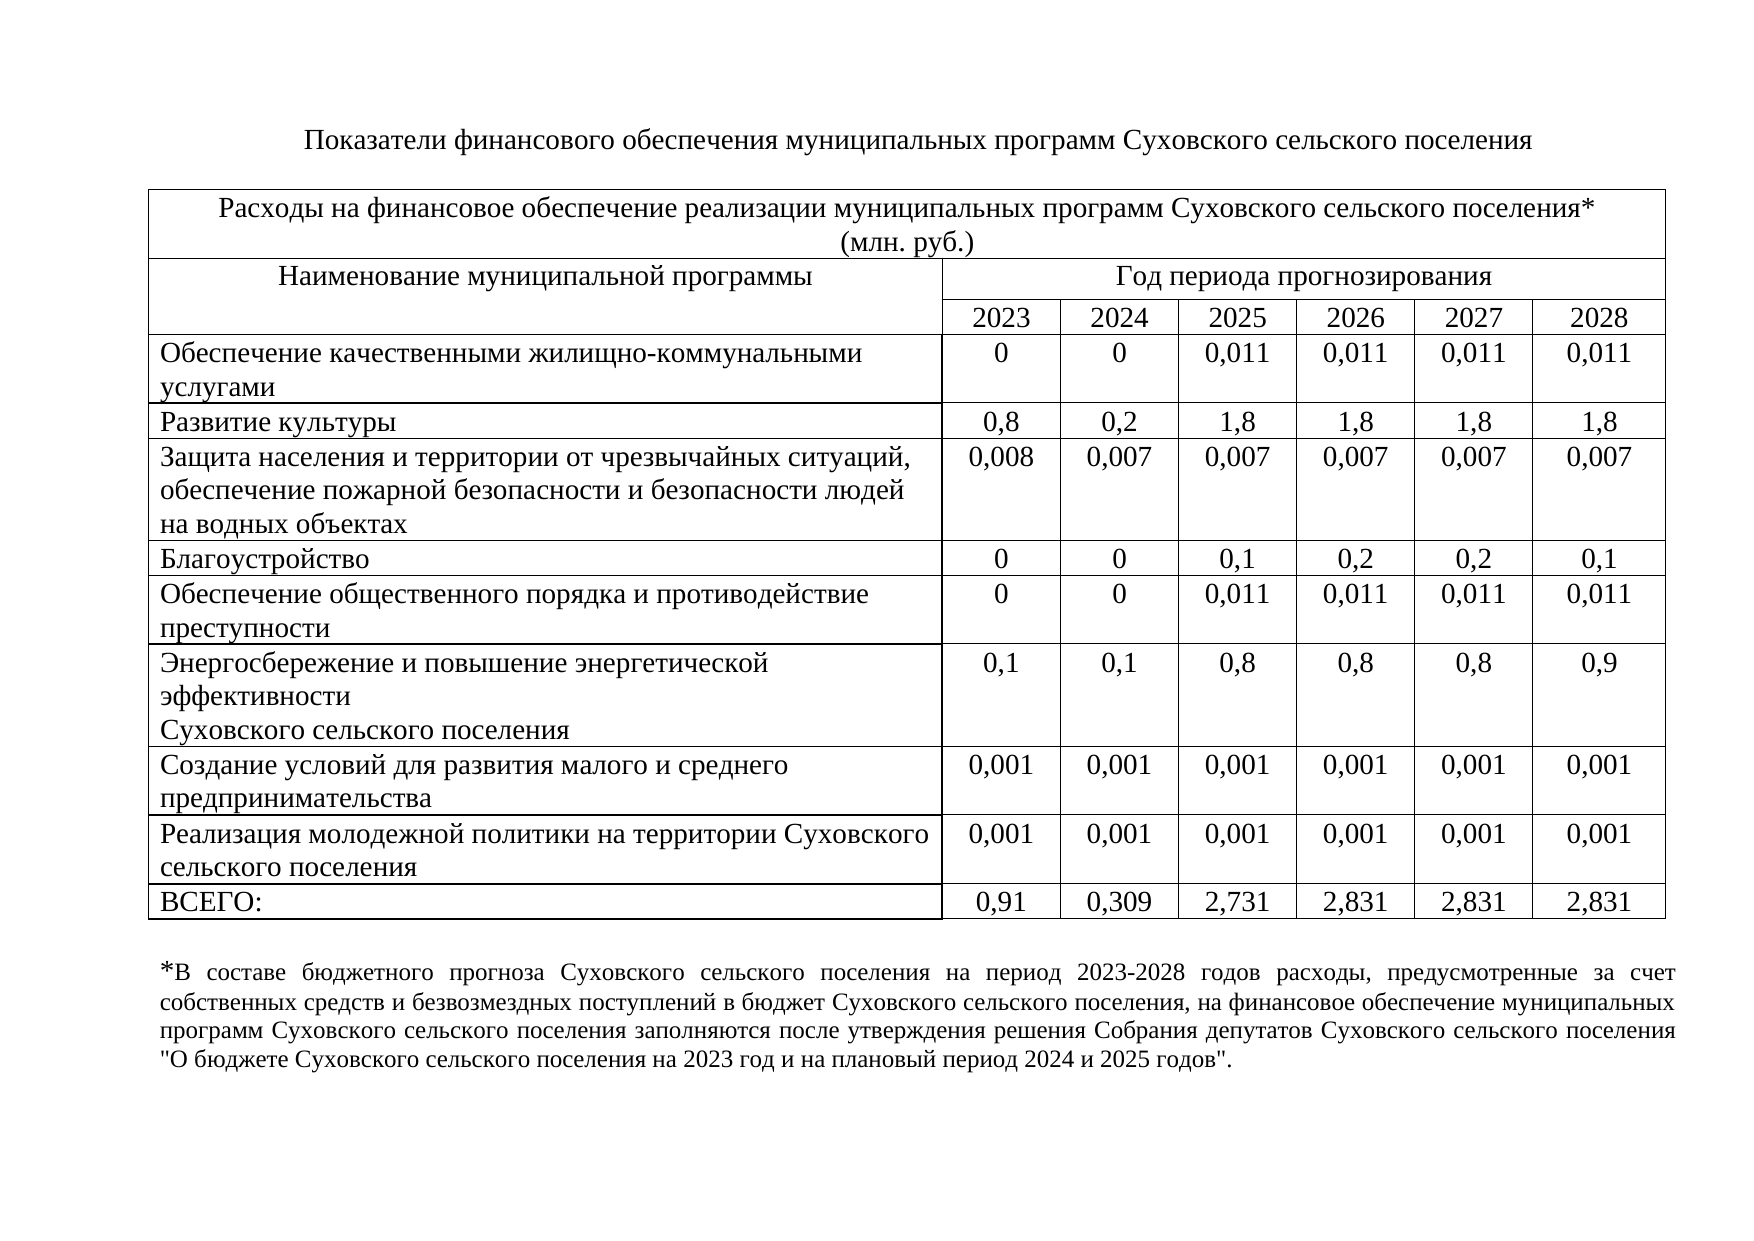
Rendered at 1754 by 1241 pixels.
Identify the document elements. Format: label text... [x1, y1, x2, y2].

table_cell 0,011 [1297, 576, 1414, 643]
table_cell 0,007 [1533, 439, 1665, 539]
table_cell 0 [943, 541, 1060, 575]
table_cell 0 [943, 576, 1060, 643]
table_cell 0,001 [1297, 747, 1414, 814]
table_cell 0,1 [1179, 541, 1296, 575]
table_cell 2025 [1179, 300, 1296, 334]
table_cell 0,007 [1297, 439, 1414, 539]
table_cell 0,011 [1179, 576, 1296, 643]
table_cell 2,831 [1415, 884, 1532, 918]
table_cell 0,1 [943, 644, 1060, 746]
table_cell 0,001 [1297, 815, 1414, 883]
table_cell 0,001 [943, 747, 1060, 814]
table_cell 0,007 [1179, 439, 1296, 539]
table_cell Развитие культуры [149, 404, 941, 437]
table_cell 2023 [943, 300, 1060, 334]
table_cell Год периода прогнозирования [943, 259, 1665, 299]
table_cell Защита населения и территории от чрезвычайных ситуаций, обеспечение пожарной безопасности и безопасности людей на водных объектах [149, 439, 941, 539]
table_cell 0,309 [1061, 884, 1178, 918]
table_cell 0,011 [1415, 335, 1532, 402]
table_cell 0,011 [1297, 335, 1414, 402]
table_cell 0,9 [1533, 644, 1665, 746]
table_cell 2024 [1061, 300, 1178, 334]
table_cell 0 [1061, 576, 1178, 643]
table_cell 0,2 [1415, 541, 1532, 575]
table_cell 0,011 [1533, 576, 1665, 643]
table_cell 0,001 [1533, 747, 1665, 814]
table_cell Реализация молодежной политики на территории Суховского сельского поселения [149, 816, 941, 883]
table_cell 0,1 [1533, 541, 1665, 575]
text *В составе бюджетного прогноза Суховского сельского поселения на период 2023-2028 годов расходы, предусмотренные за счет собственных средств и безвозмездных поступлений в бюджет Суховского сельского поселения, на финансовое обеспечение муниципальных программ Суховского сельского поселения заполняются после утверждения решения Собрания депутатов Суховского сельского поселения "О бюджете Суховского сельского поселения на 2023 год и на плановый период 2024 и 2025 годов". [159, 953, 1677, 1073]
table_cell 1,8 [1179, 403, 1296, 437]
text Показатели финансового обеспечения муниципальных программ Суховского сельского поселения [159, 122, 1677, 156]
table_cell 0,011 [1179, 335, 1296, 402]
table_cell 0,8 [1415, 644, 1532, 746]
table_cell 0,008 [943, 439, 1060, 539]
table_cell Энергосбережение и повышение энергетической эффективности Суховского сельского поселения [149, 645, 941, 746]
table_cell 0,001 [1415, 815, 1532, 883]
table_cell ВСЕГО: [149, 885, 941, 918]
table_cell 0,001 [1533, 815, 1665, 883]
table_cell 1,8 [1415, 403, 1532, 437]
table_cell 0,001 [1179, 747, 1296, 814]
table_cell Наименование муниципальной программы [149, 259, 942, 334]
table_cell 0,8 [1179, 644, 1296, 746]
table_cell 2,831 [1297, 884, 1414, 918]
table_cell 0,007 [1415, 439, 1532, 539]
table_cell Создание условий для развития малого и среднего предпринимательства [149, 747, 941, 814]
table_cell Обеспечение качественными жилищно-коммунальными услугами [149, 335, 941, 402]
table_cell 0,001 [1415, 747, 1532, 814]
table_cell 0,001 [1061, 815, 1178, 883]
table_cell 0,007 [1061, 439, 1178, 539]
table_cell 0,001 [943, 815, 1060, 883]
table_cell Благоустройство [149, 541, 941, 575]
table_cell 0,011 [1415, 576, 1532, 643]
table_cell 2,831 [1533, 884, 1665, 918]
table_header Расходы на финансовое обеспечение реализации муниципальных программ Суховского сельского поселения* (млн. руб.) [149, 190, 1665, 257]
table_cell 2027 [1415, 300, 1532, 334]
table_cell 0,8 [943, 403, 1060, 437]
table_cell 1,8 [1297, 403, 1414, 437]
table_cell 1,8 [1533, 403, 1665, 437]
table_cell 0,91 [943, 884, 1060, 918]
table_cell 0,2 [1297, 541, 1414, 575]
table_cell 2,731 [1179, 884, 1296, 918]
table_cell 0,8 [1297, 644, 1414, 746]
table_cell 2028 [1533, 300, 1665, 334]
table_cell 0,001 [1061, 747, 1178, 814]
table_cell 0 [1061, 541, 1178, 575]
table_cell Обеспечение общественного порядка и противодействие преступности [149, 576, 941, 643]
table_cell 2026 [1297, 300, 1414, 334]
table_cell 0 [1061, 335, 1178, 402]
table_cell 0,011 [1533, 335, 1665, 402]
table_cell 0,2 [1061, 403, 1178, 437]
table_cell 0,001 [1179, 815, 1296, 883]
table_cell 0 [943, 335, 1060, 402]
table_cell 0,1 [1061, 644, 1178, 746]
